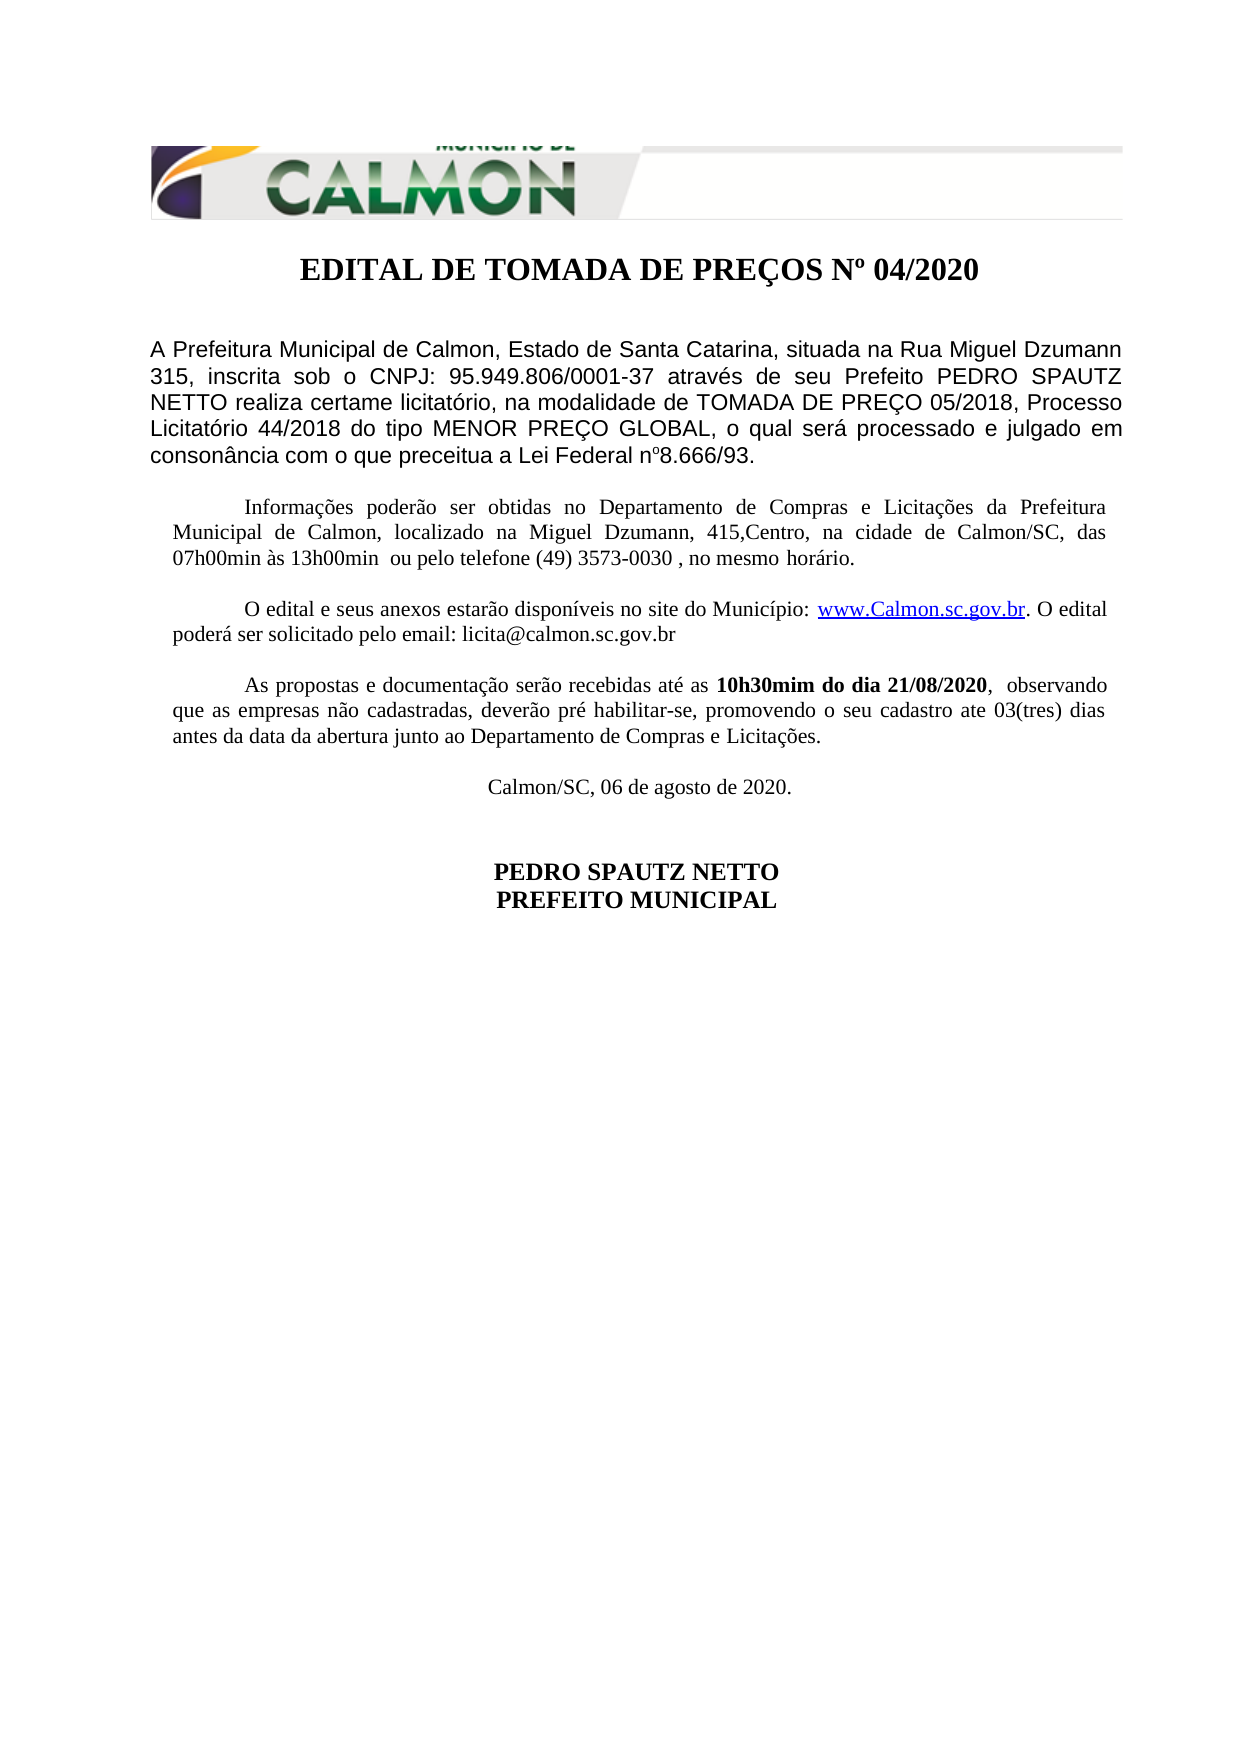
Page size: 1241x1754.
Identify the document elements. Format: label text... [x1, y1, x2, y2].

text Calmon/SC, 06 de agosto de 2020. [156, 774, 1123, 799]
text PEDRO SPAUTZ NETTO [150, 857, 1123, 885]
text EDITAL DE TOMADA DE PREÇOS Nº 04/2020 [156, 250, 1123, 287]
text PREFEITO MUNICIPAL [150, 885, 1123, 914]
text Informações poderão ser obtidas no Departamento de Compras e Licitações da Prefeitura Municipal de Calmon, localizado na Miguel Dzumann, 415,Centro, na cidade de Calmon/SC, das 07h00min às 13h00min ou pelo telefone (49) 3573-0030 , no mesmo horário. [172, 494, 1107, 570]
text As propostas e documentação serão recebidas até as 10h30mim do dia 21/08/2020, observando que as empresas não cadastradas, deverão pré habilitar-se, promovendo o seu cadastro ate 03(tres) dias antes da data da abertura junto ao Departamento de Compras e Licitações. [172, 672, 1107, 748]
picture [150, 146, 1123, 221]
text A Prefeitura Municipal de Calmon, Estado de Santa Catarina, situada na Rua Miguel Dzumann 315, inscrita sob o CNPJ: 95.949.806/0001-37 através de seu Prefeito PEDRO SPAUTZ NETTO realiza certame licitatório, na modalidade de TOMADA DE PREÇO 05/2018, Processo Licitatório 44/2018 do tipo MENOR PREÇO GLOBAL, o qual será processado e julgado em consonância com o que preceitua a Lei Federal no8.666/93. [150, 336, 1123, 468]
text O edital e seus anexos estarão disponíveis no site do Município: www.Calmon.sc.gov.br. O edital poderá ser solicitado pelo email: licita@calmon.sc.gov.br [172, 596, 1107, 646]
